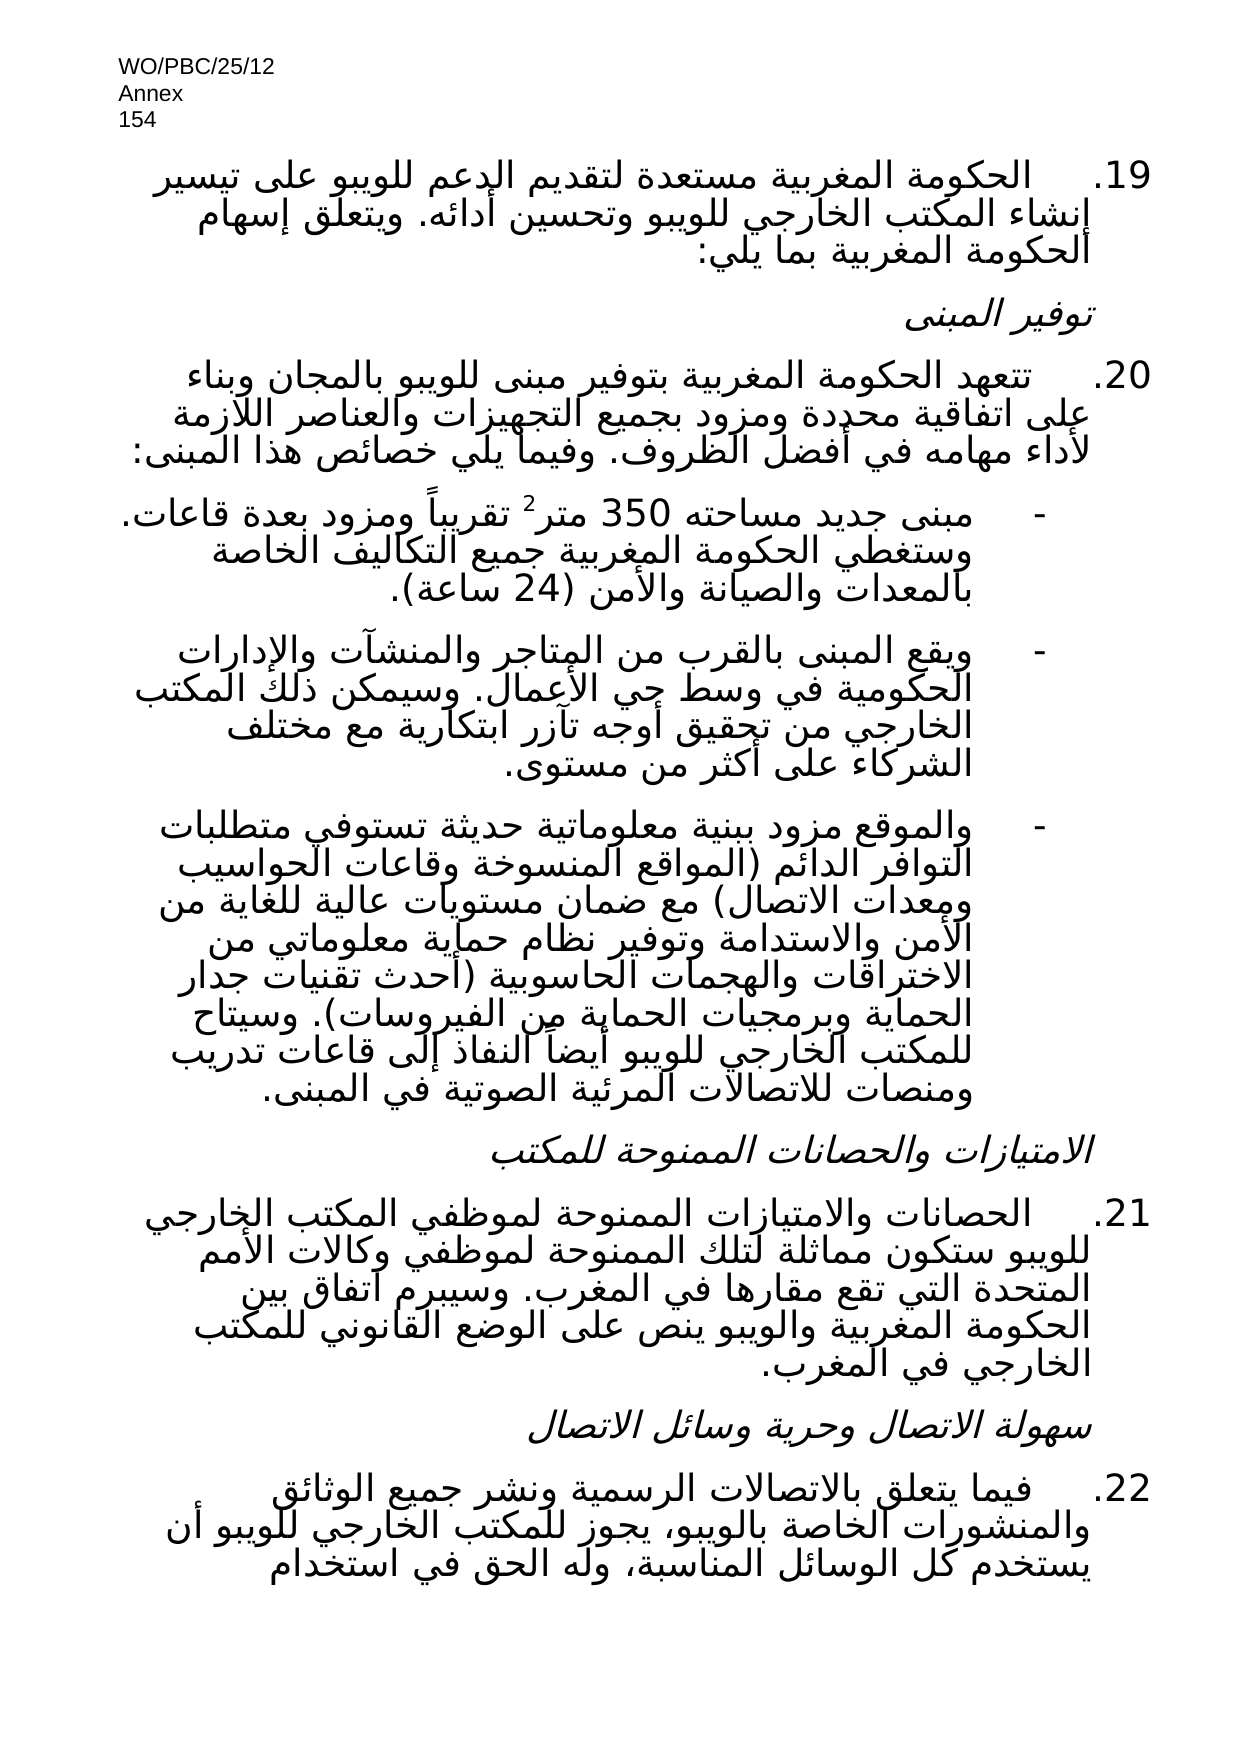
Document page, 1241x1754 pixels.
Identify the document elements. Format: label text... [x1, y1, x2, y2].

text توفير المبنى [118, 296, 1092, 333]
list ويقع المبنى بالقرب من المتاجر والمنشآت والإدارات الحكومية في وسط حي الأعمال. وسيمكن ذلك المكتب الخارجي من تحقيق أوجه تآزر ابتكارية مع مختلف الشركاء على أكثر من مستوى. [118, 633, 1033, 783]
text تتعهد الحكومة المغربية بتوفير مبنى للويبو بالمجان وبناء على اتفاقية محددة ومزود بجميع التجهيزات والعناصر اللازمة لأداء مهامه في أفضل الظروف. وفيما يلي خصائص هذا المبنى: [118, 358, 1092, 471]
list والموقع مزود ببنية معلوماتية حديثة تستوفي متطلبات التوافر الدائم (المواقع المنسوخة وقاعات الحواسيب ومعدات الاتصال) مع ضمان مستويات عالية للغاية من الأمن والاستدامة وتوفير نظام حماية معلوماتي من الاختراقات والهجمات الحاسوبية (أحدث تقنيات جدار الحماية وبرمجيات الحماية من الفيروسات). وسيتاح للمكتب الخارجي للويبو أيضاً النفاذ إلى قاعات تدريب ومنصات للاتصالات المرئية الصوتية في المبنى. [118, 808, 1033, 1108]
text الامتيازات والحصانات الممنوحة للمكتب [118, 1133, 1092, 1171]
text الحصانات والامتيازات الممنوحة لموظفي المكتب الخارجي للويبو ستكون مماثلة لتلك الممنوحة لموظفي وكالات الأمم المتحدة التي تقع مقارها في المغرب. وسيبرم اتفاق بين الحكومة المغربية والويبو ينص على الوضع القانوني للمكتب الخارجي في المغرب. [118, 1196, 1092, 1383]
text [118, 1471, 1092, 1583]
text الحكومة المغربية مستعدة لتقديم الدعم للويبو على تيسير إنشاء المكتب الخارجي للويبو وتحسين أدائه. ويتعلق إسهام الحكومة المغربية بما يلي: [118, 158, 1092, 271]
text سهولة الاتصال وحرية وسائل الاتصال [118, 1408, 1092, 1446]
list مبنى جديد مساحته 350 متر2 تقريباً ومزود بعدة قاعات. وستغطي الحكومة المغربية جميع التكاليف الخاصة بالمعدات والصيانة والأمن (24 ساعة). [118, 496, 1033, 608]
